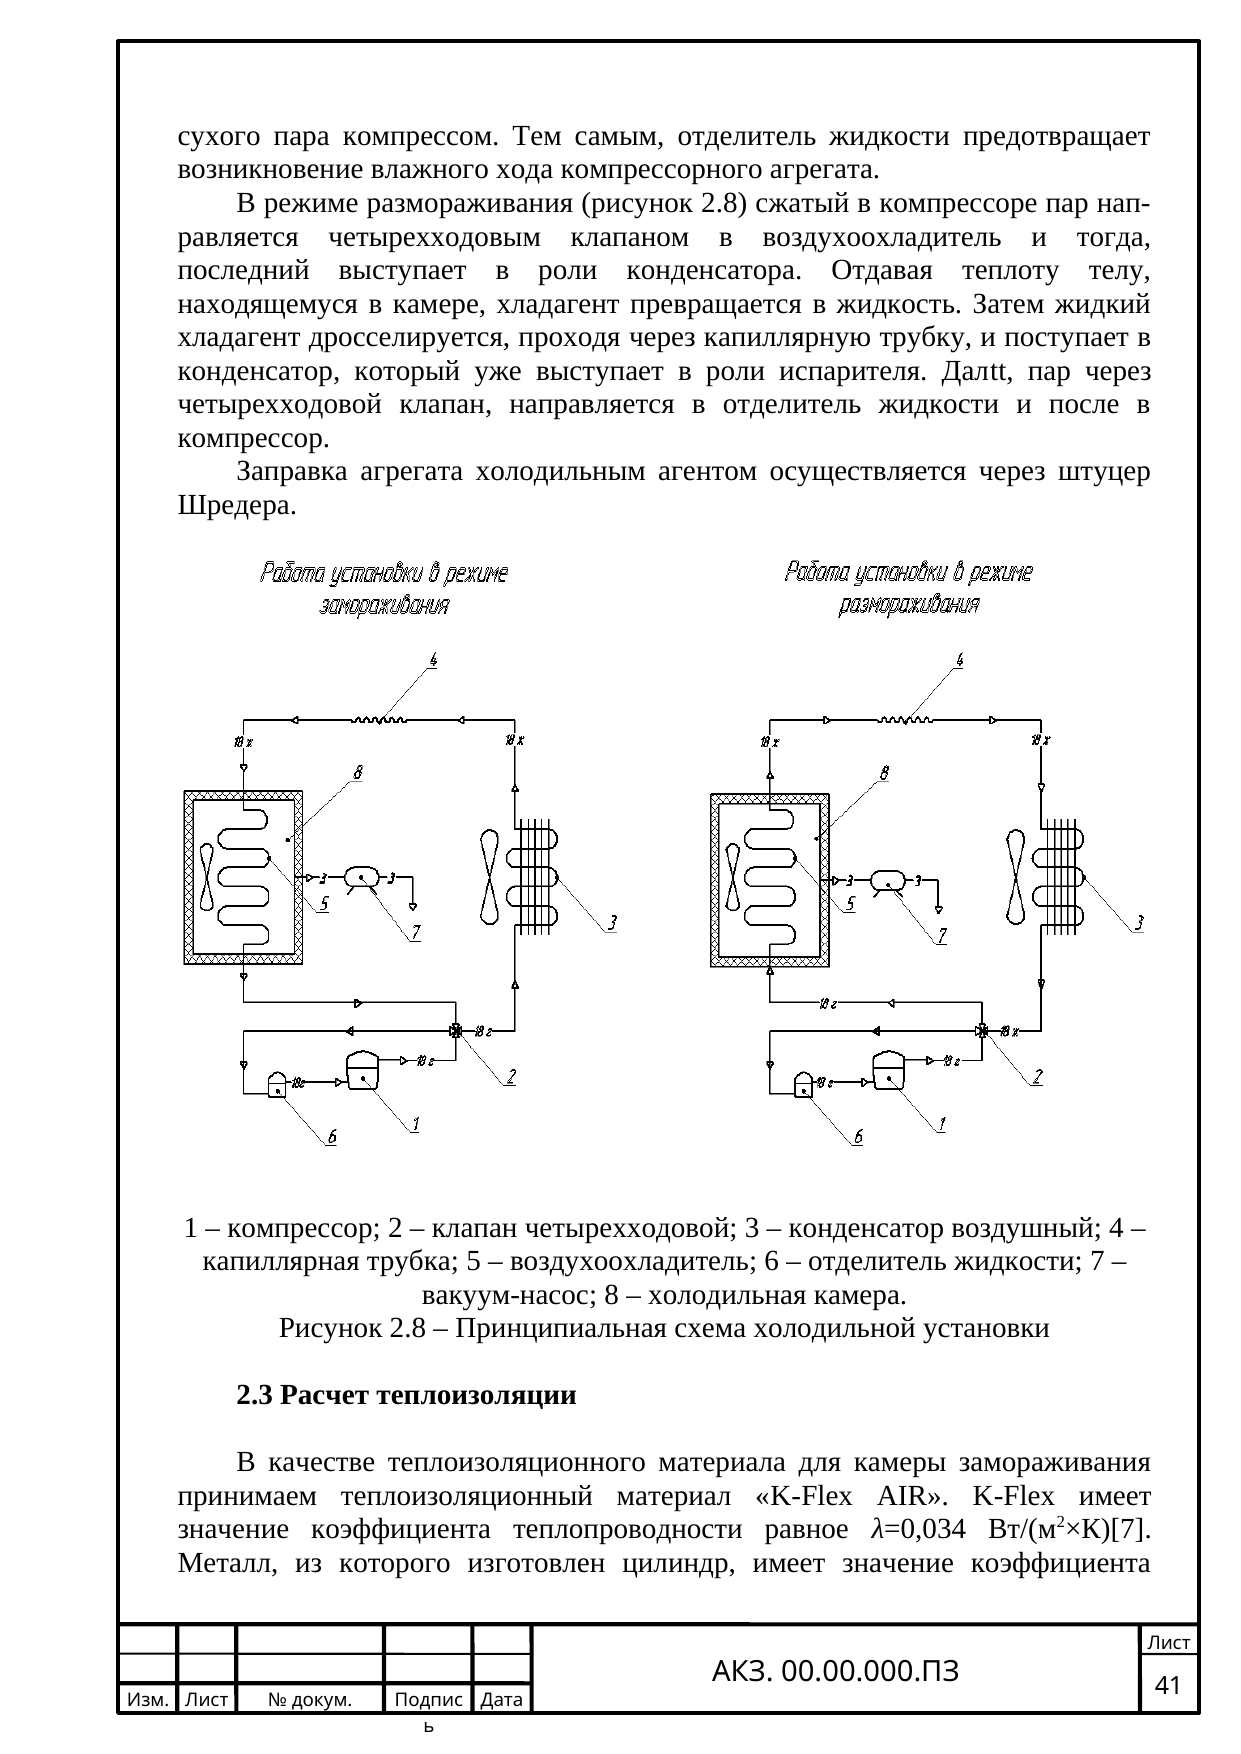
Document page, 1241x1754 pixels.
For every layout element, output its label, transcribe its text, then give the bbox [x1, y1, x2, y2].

text Рисунок 2.8 – Принципиальная схема холодильной установки [177, 1310, 1152, 1344]
text 2.3 Расчет теплоизоляции [177, 1377, 1152, 1411]
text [177, 1444, 1152, 1579]
text 1 – компрессор; 2 – клапан четырехходовой; 3 – конденсатор воздушный; 4 – капиллярная трубка; 5 – воздухоохладитель; 6 – отделитель жидкости; 7 – вакуум-насос; 8 – холодильная камера. [177, 1210, 1152, 1310]
picture [154, 549, 1175, 1153]
text Заправка агрегата холодильным агентом осуществляется через штуцер Шредера. [177, 453, 1152, 521]
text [177, 118, 1152, 185]
text В режиме размораживания (рисунок 2.8) сжатый в компрессоре пар нап-равляется четырехходовым клапаном в воздухоохладитель и тогда, последний выступает в роли конденсатора. Отдавая теплоту телу, находящемуся в камере, хладагент превращается в жидкость. Затем жидкий хладагент дросселируется, проходя через капиллярную трубку, и поступает в конденсатор, который уже выступает в роли испарителя. Далtt, пар через четырехходовой клапан, направляется в отделитель жидкости и после в компрессор. [177, 185, 1152, 453]
